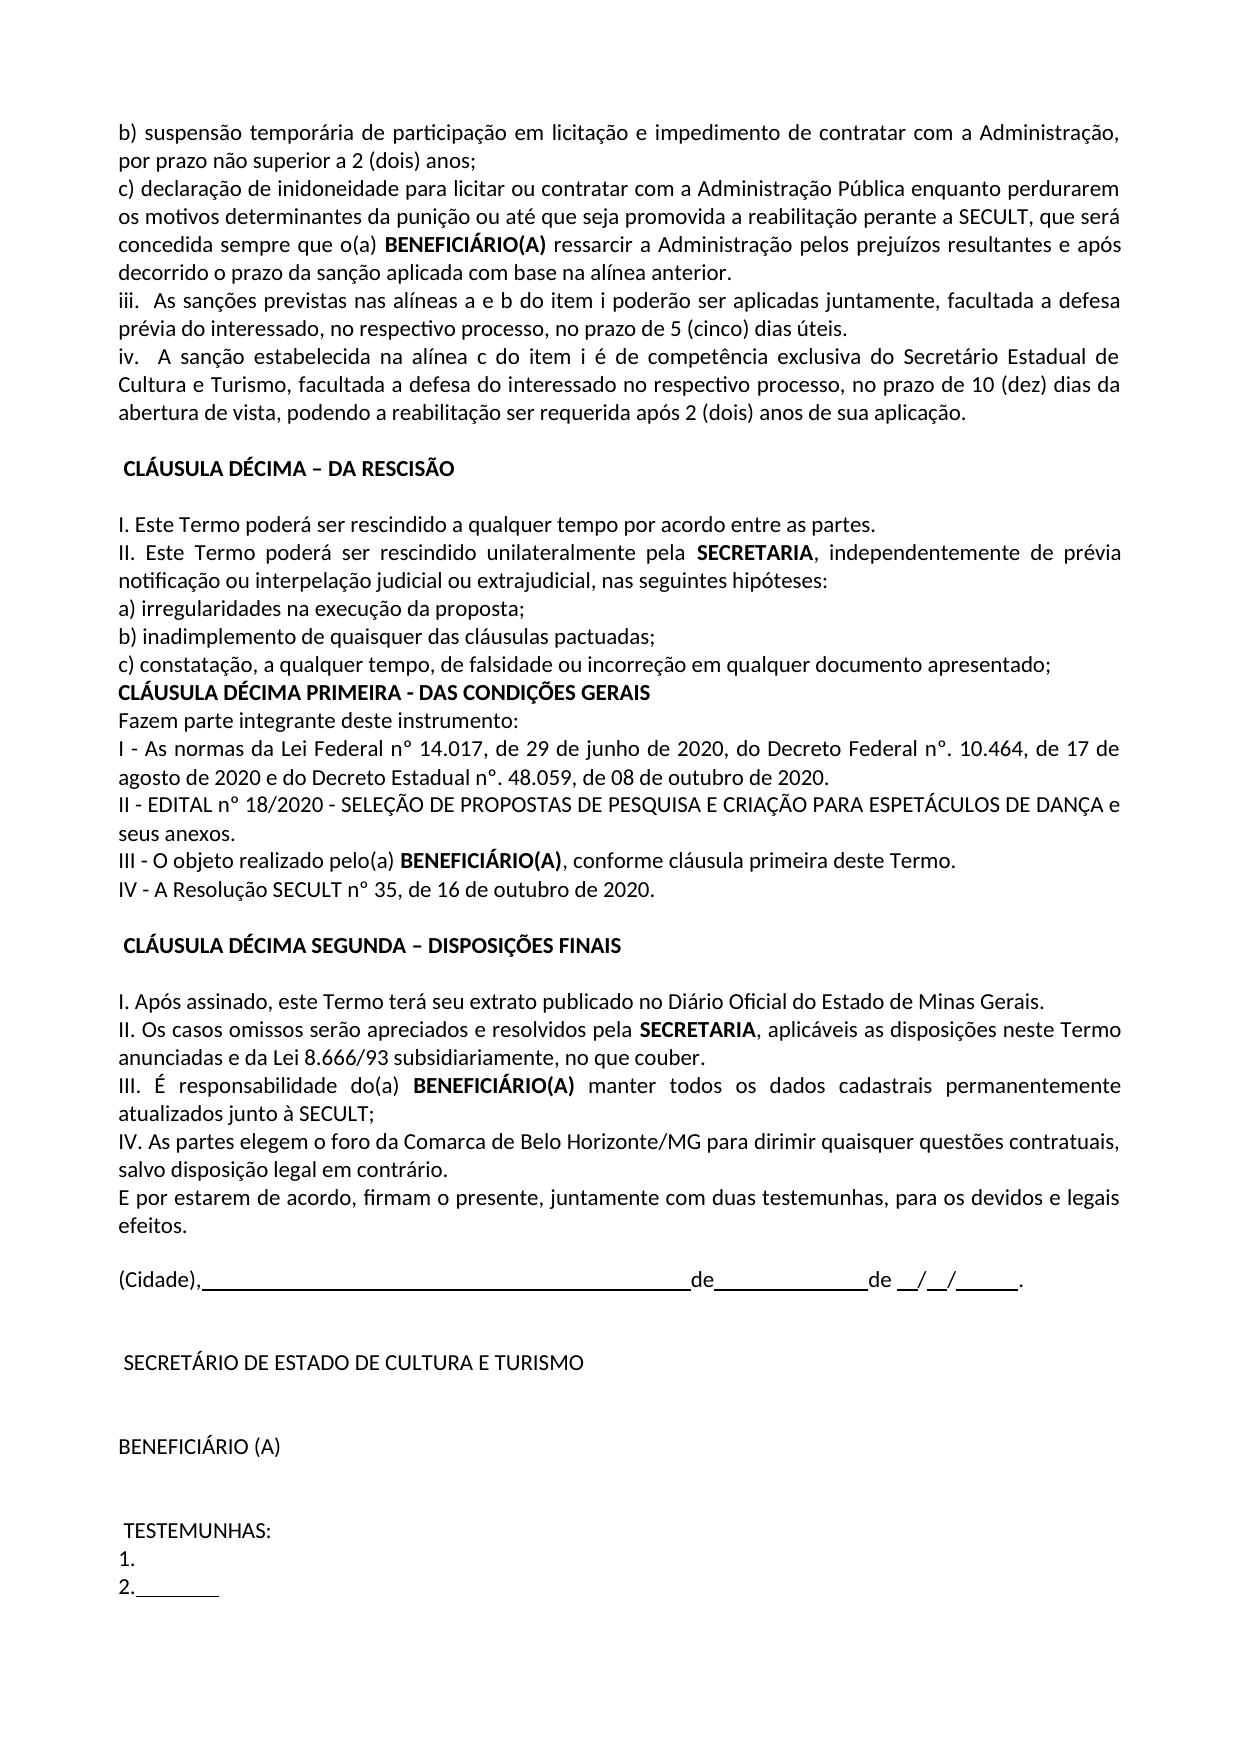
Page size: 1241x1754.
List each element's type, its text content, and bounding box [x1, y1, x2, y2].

subtitle iv. A sanção estabelecida na alínea c do item i é de competência exclusiva do Secretário Estadual de Cultura e Turismo, facultada a defesa do interessado no respectivo processo, no prazo de 10 (dez) dias da abertura de vista, podendo a reabilitação ser requerida após 2 (dois) anos de sua aplicação. [118, 342, 1122, 426]
text III - O objeto realizado pelo(a) BENEFICIÁRIO(A), conforme cláusula primeira deste Termo. [118, 847, 1122, 875]
text E por estarem de acordo, firmam o presente, juntamente com duas testemunhas, para os devidos e legais efeitos. [118, 1183, 1122, 1239]
text Fazem parte integrante deste instrumento: [118, 707, 1122, 734]
text TESTEMUNHAS: [118, 1516, 1122, 1544]
subtitle II. Este Termo poderá ser rescindido unilateralmente pela SECRETARIA, independentemente de prévia notificação ou interpelação judicial ou extrajudicial, nas seguintes hipóteses: [118, 538, 1122, 594]
text IV. As partes elegem o foro da Comarca de Belo Horizonte/MG para dirimir quaisquer questões contratuais, salvo disposição legal em contrário. [118, 1127, 1122, 1183]
subtitle iii. As sanções previstas nas alíneas a e b do item i poderão ser aplicadas juntamente, facultada a defesa prévia do interessado, no respectivo processo, no prazo de 5 (cinco) dias úteis. [118, 286, 1122, 342]
subtitle c) constatação, a qualquer tempo, de falsidade ou incorreção em qualquer documento apresentado; [118, 651, 1122, 678]
subtitle CLÁUSULA DÉCIMA – DA RESCISÃO [118, 454, 1122, 482]
text 1. [118, 1544, 1120, 1572]
subtitle c) declaração de inidoneidade para licitar ou contratar com a Administração Pública enquanto perdurarem os motivos determinantes da punição ou até que seja promovida a reabilitação perante a SECULT, que será concedida sempre que o(a) BENEFICIÁRIO(A) ressarcir a Administração pelos prejuízos resultantes e após decorrido o prazo da sanção aplicada com base na alínea anterior. [118, 174, 1122, 286]
text III. É responsabilidade do(a) BENEFICIÁRIO(A) manter todos os dados cadastrais permanentemente atualizados junto à SECULT; [118, 1071, 1122, 1127]
text BENEFICIÁRIO (A) [118, 1432, 1120, 1460]
text CLÁUSULA DÉCIMA PRIMEIRA - DAS CONDIÇÕES GERAIS [118, 678, 1122, 707]
text I - As normas da Lei Federal nº 14.017, de 29 de junho de 2020, do Decreto Federal nº. 10.464, de 17 de agosto de 2020 e do Decreto Estadual nº. 48.059, de 08 de outubro de 2020. [118, 734, 1122, 791]
subtitle CLÁUSULA DÉCIMA SEGUNDA – DISPOSIÇÕES FINAIS [118, 931, 1120, 959]
subtitle b) suspensão temporária de participação em licitação e impedimento de contratar com a Administração, por prazo não superior a 2 (dois) anos; [118, 118, 1122, 174]
text (Cidade), de de / / . [118, 1265, 1122, 1293]
text II. Os casos omissos serão apreciados e resolvidos pela SECRETARIA, aplicáveis as disposições neste Termo anunciadas e da Lei 8.666/93 subsidiariamente, no que couber. [118, 1015, 1122, 1071]
subtitle SECRETÁRIO DE ESTADO DE CULTURA E TURISMO [118, 1348, 1120, 1376]
text IV - A Resolução SECULT nº 35, de 16 de outubro de 2020. [118, 875, 1122, 903]
subtitle I. Este Termo poderá ser rescindido a qualquer tempo por acordo entre as partes. [118, 510, 1122, 538]
subtitle b) inadimplemento de quaisquer das cláusulas pactuadas; [118, 622, 1122, 651]
text II - EDITAL nº 18/2020 - SELEÇÃO DE PROPOSTAS DE PESQUISA E CRIAÇÃO PARA ESPETÁCULOS DE DANÇA e seus anexos. [118, 791, 1122, 847]
subtitle a) irregularidades na execução da proposta; [118, 594, 1122, 622]
text I. Após assinado, este Termo terá seu extrato publicado no Diário Oficial do Estado de Minas Gerais. [118, 987, 1122, 1015]
text 2. [118, 1572, 1120, 1600]
